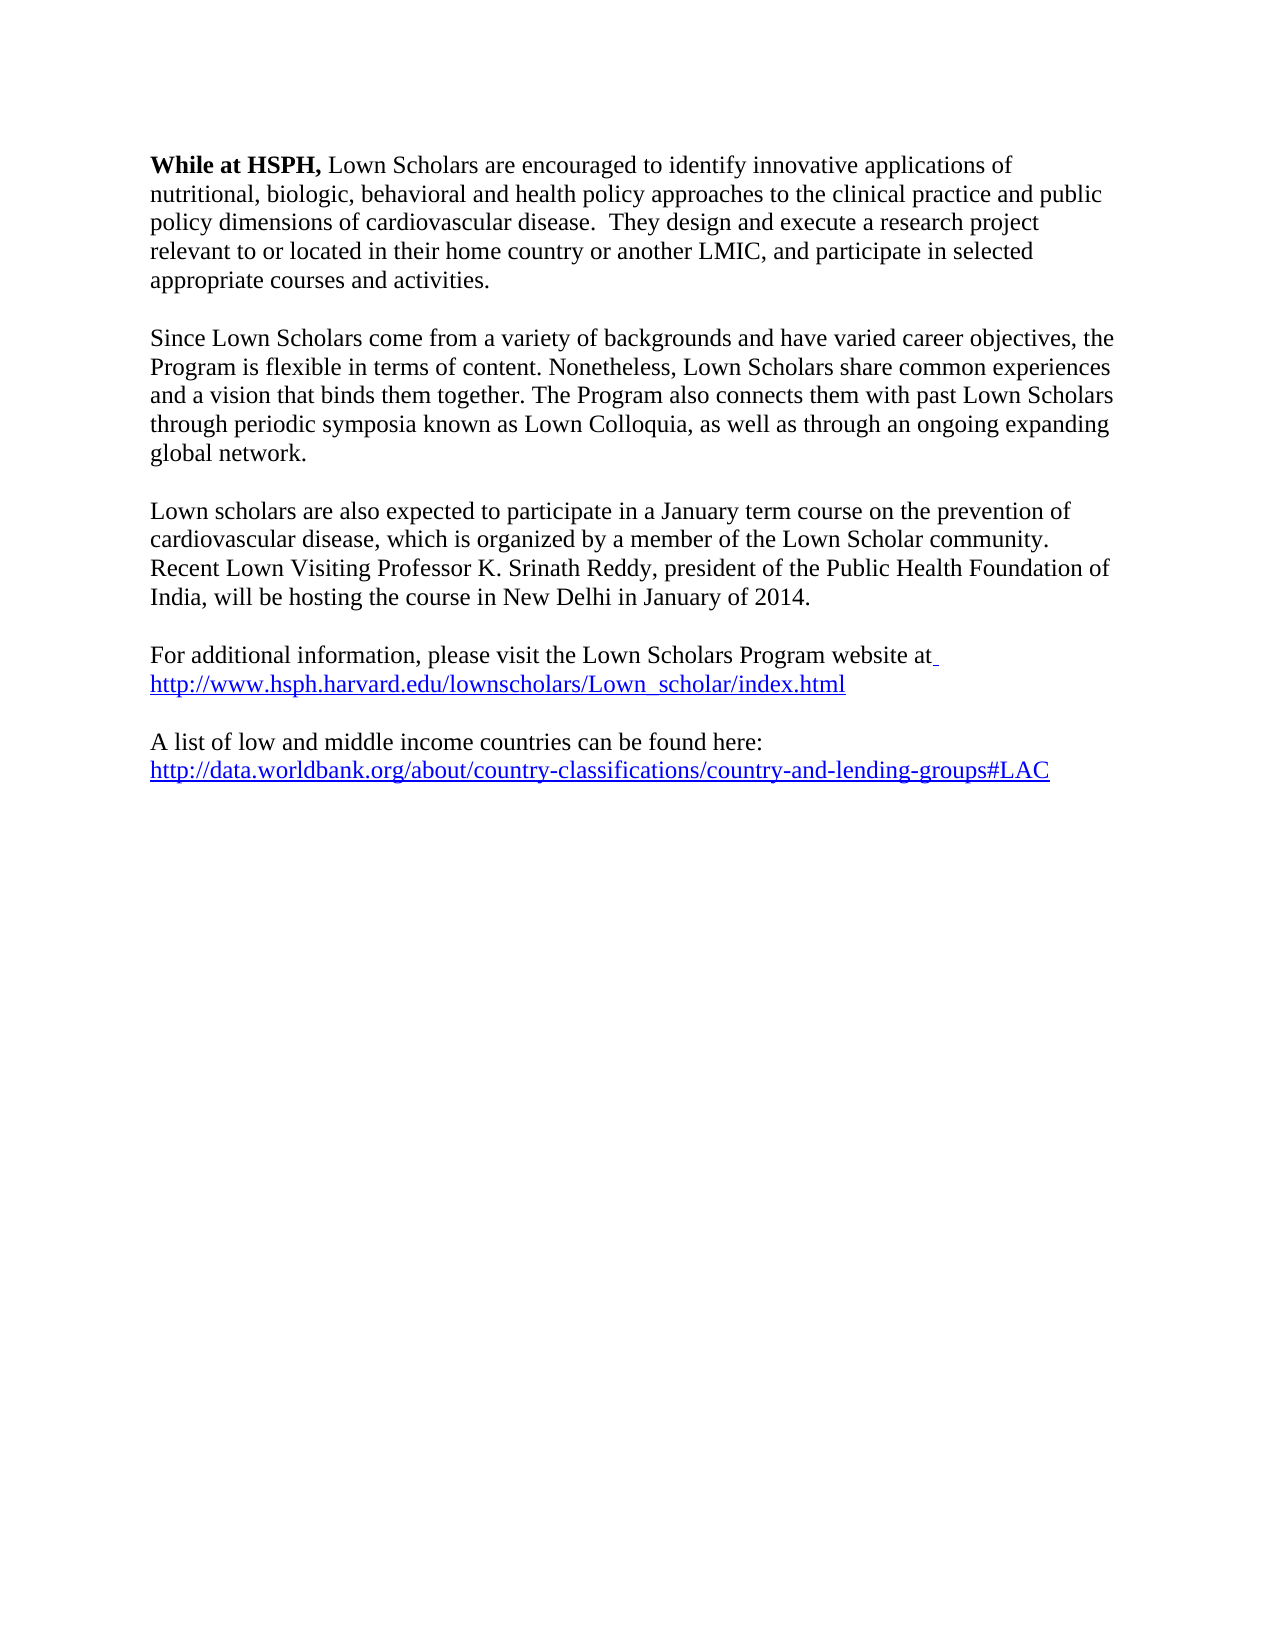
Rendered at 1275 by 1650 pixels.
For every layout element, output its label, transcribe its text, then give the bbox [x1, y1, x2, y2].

text While at HSPH, Lown Scholars are encouraged to identify innovative applications of nutritional, biologic, behavioral and health policy approaches to the clinical practice and public policy dimensions of cardiovascular disease. They design and execute a research project relevant to or located in their home country or another LMIC, and participate in selected appropriate courses and activities. [150, 150, 1125, 294]
text Since Lown Scholars come from a variety of backgrounds and have varied career objectives, the Program is flexible in terms of content. Nonetheless, Lown Scholars share common experiences and a vision that binds them together. The Program also connects them with past Lown Scholars through periodic symposia known as Lown Colloquia, as well as through an ongoing expanding global network. [150, 323, 1125, 467]
text Lown scholars are also expected to participate in a January term course on the prevention of cardiovascular disease, which is organized by a member of the Lown Scholar community. Recent Lown Visiting Professor K. Srinath Reddy, president of the Public Health Foundation of India, will be hosting the course in New Delhi in January of 2014. [150, 496, 1125, 611]
text For additional information, please visit the Lown Scholars Program website at http://www.hsph.harvard.edu/lownscholars/Lown_scholar/index.html [150, 640, 1125, 697]
text A list of low and middle income countries can be found here: http://data.worldbank.org/about/country-classifications/country-and-lending-groups#LAC [150, 727, 1125, 784]
